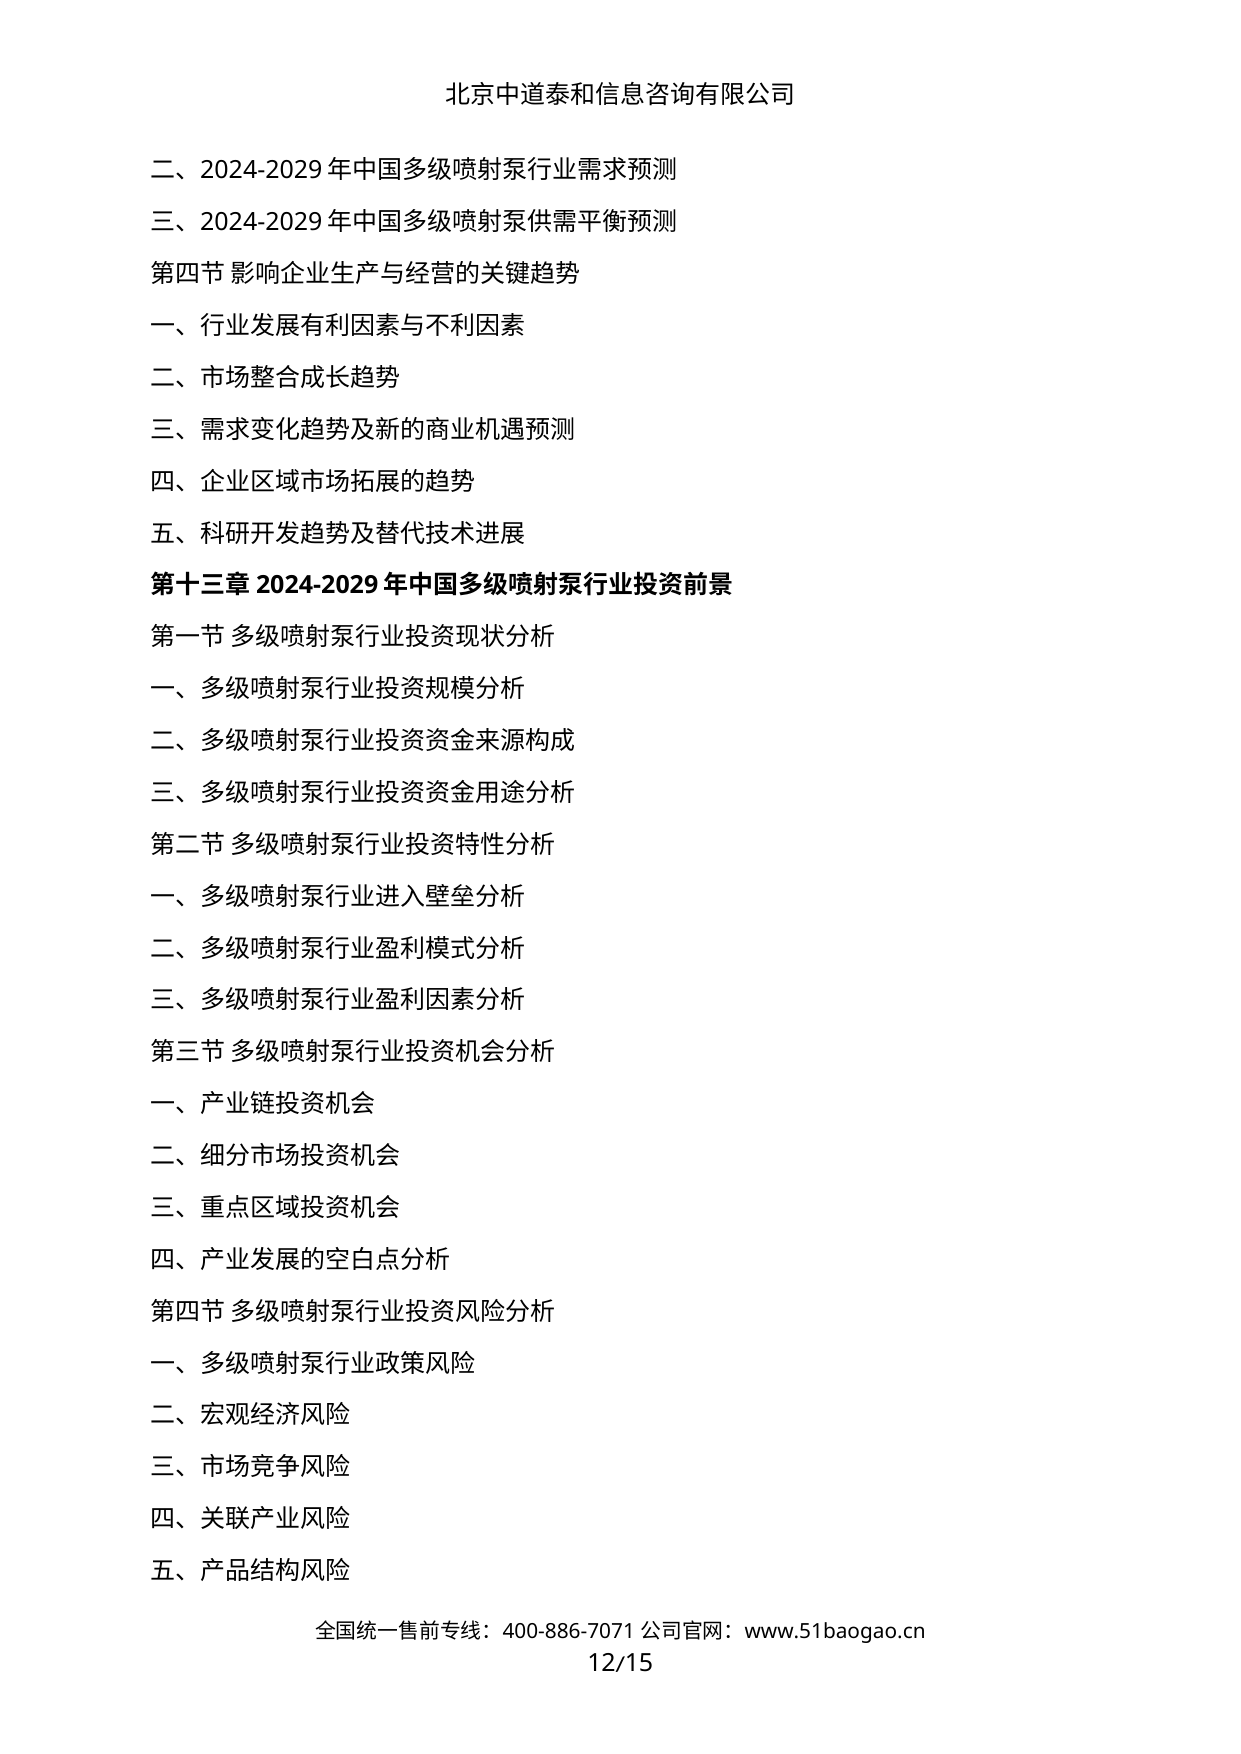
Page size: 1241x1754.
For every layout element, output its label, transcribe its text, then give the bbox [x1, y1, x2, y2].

text 一、行业发展有利因素与不利因素 [150, 306, 1090, 342]
text 四、产业发展的空白点分析 [150, 1239, 1090, 1276]
text 四、关联产业风险 [150, 1499, 1090, 1535]
text 五、产品结构风险 [150, 1551, 1090, 1587]
text 三、多级喷射泵行业盈利因素分析 [150, 980, 1090, 1016]
text 三、市场竞争风险 [150, 1447, 1090, 1483]
text 一、多级喷射泵行业政策风险 [150, 1343, 1090, 1379]
text 第二节 多级喷射泵行业投资特性分析 [150, 824, 1090, 861]
text 三、多级喷射泵行业投资资金用途分析 [150, 772, 1090, 809]
text 四、企业区域市场拓展的趋势 [150, 461, 1090, 497]
text 三、需求变化趋势及新的商业机遇预测 [150, 409, 1090, 446]
text 第一节 多级喷射泵行业投资现状分析 [150, 617, 1090, 653]
text 一、多级喷射泵行业进入壁垒分析 [150, 876, 1090, 912]
text 二、多级喷射泵行业投资资金来源构成 [150, 721, 1090, 757]
text 一、产业链投资机会 [150, 1084, 1090, 1120]
text 第三节 多级喷射泵行业投资机会分析 [150, 1032, 1090, 1068]
text 一、多级喷射泵行业投资规模分析 [150, 669, 1090, 705]
text 五、科研开发趋势及替代技术进展 [150, 513, 1090, 549]
text 三、重点区域投资机会 [150, 1187, 1090, 1224]
text 二、2024-2029年中国多级喷射泵行业需求预测 [150, 150, 1090, 186]
text 二、宏观经济风险 [150, 1395, 1090, 1431]
text 第四节 影响企业生产与经营的关键趋势 [150, 254, 1090, 290]
text 二、多级喷射泵行业盈利模式分析 [150, 928, 1090, 964]
text 第十三章 2024-2029年中国多级喷射泵行业投资前景 [150, 565, 1090, 601]
text 二、市场整合成长趋势 [150, 357, 1090, 394]
text 二、细分市场投资机会 [150, 1136, 1090, 1172]
text 三、2024-2029年中国多级喷射泵供需平衡预测 [150, 202, 1090, 238]
text 第四节 多级喷射泵行业投资风险分析 [150, 1291, 1090, 1327]
